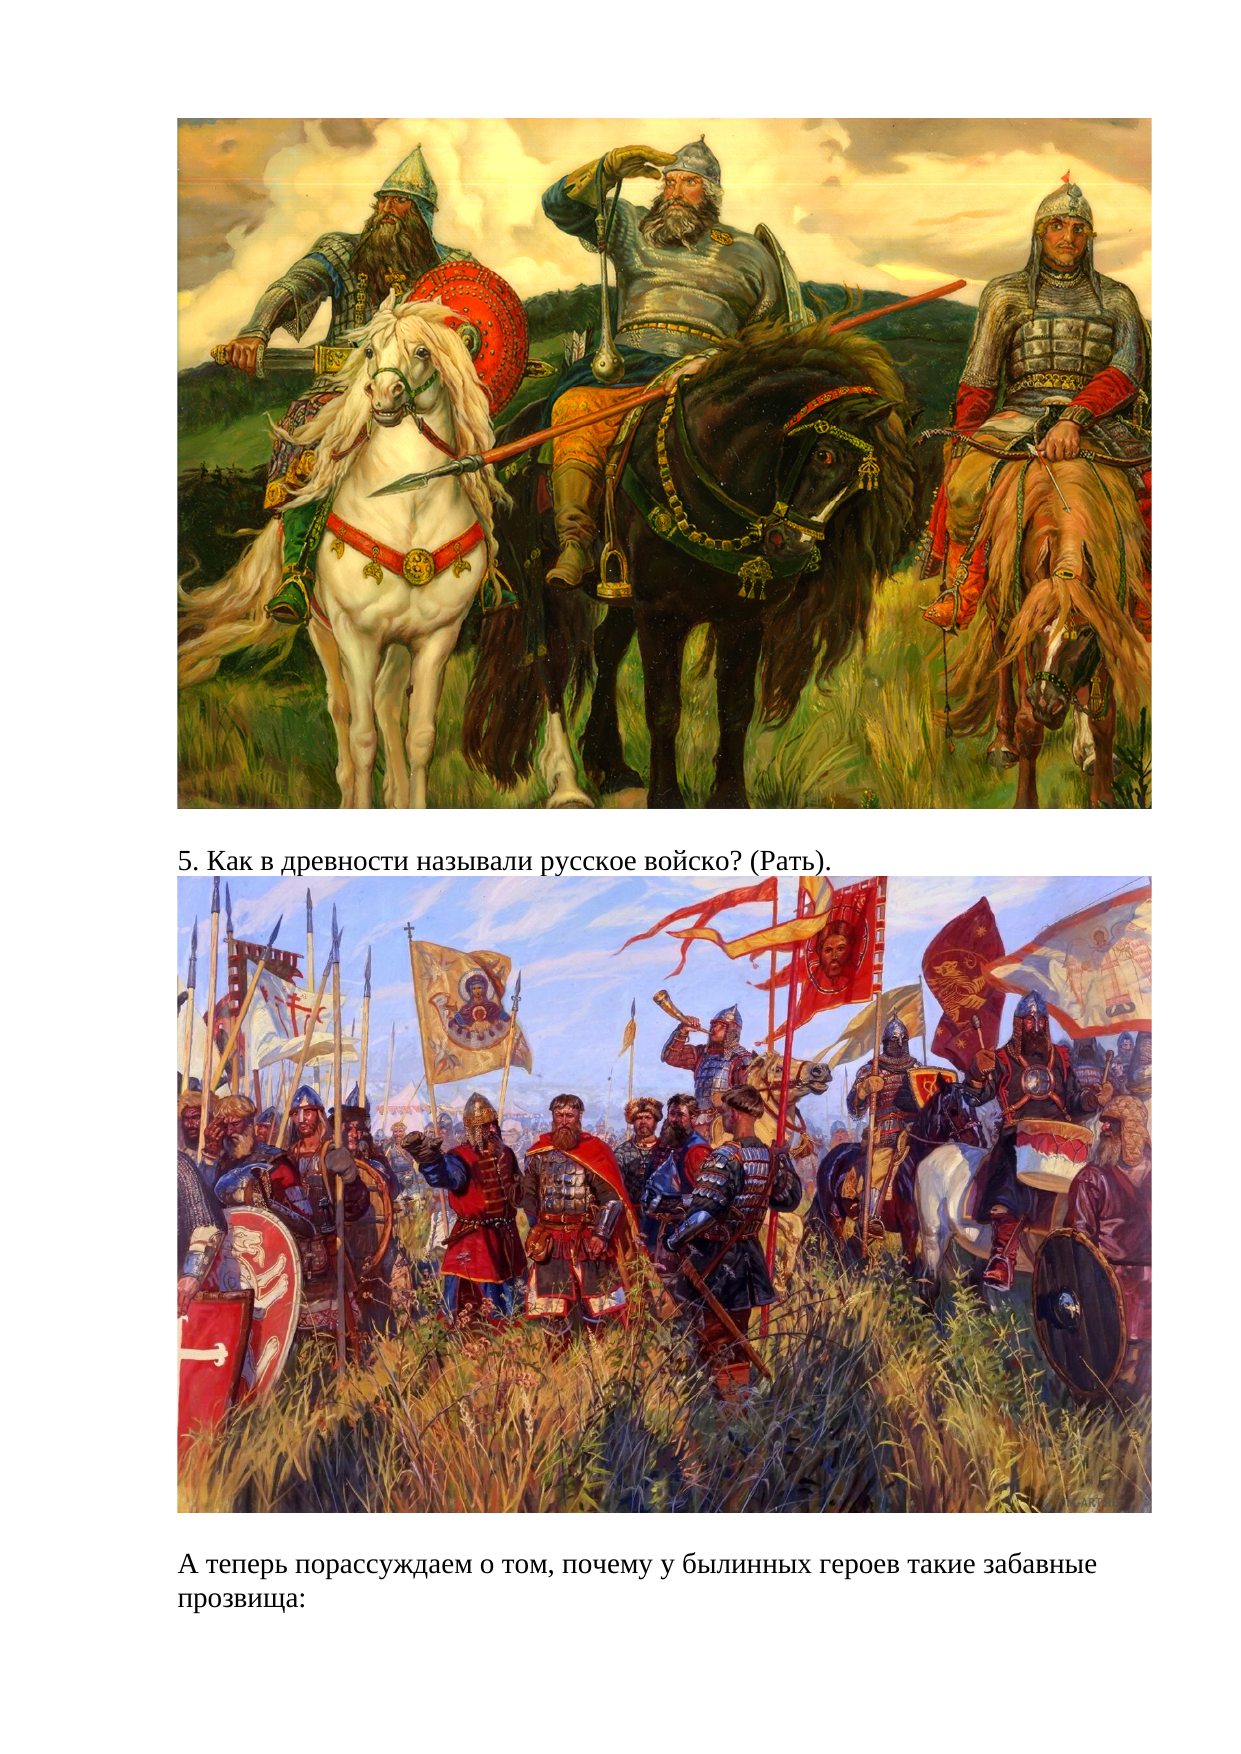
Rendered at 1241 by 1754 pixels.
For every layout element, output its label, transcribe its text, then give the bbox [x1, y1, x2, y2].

text 5. Как в древности называли русское войско? (Рать). [177, 809, 1152, 876]
picture [177, 118, 1152, 809]
picture [177, 876, 1152, 1513]
